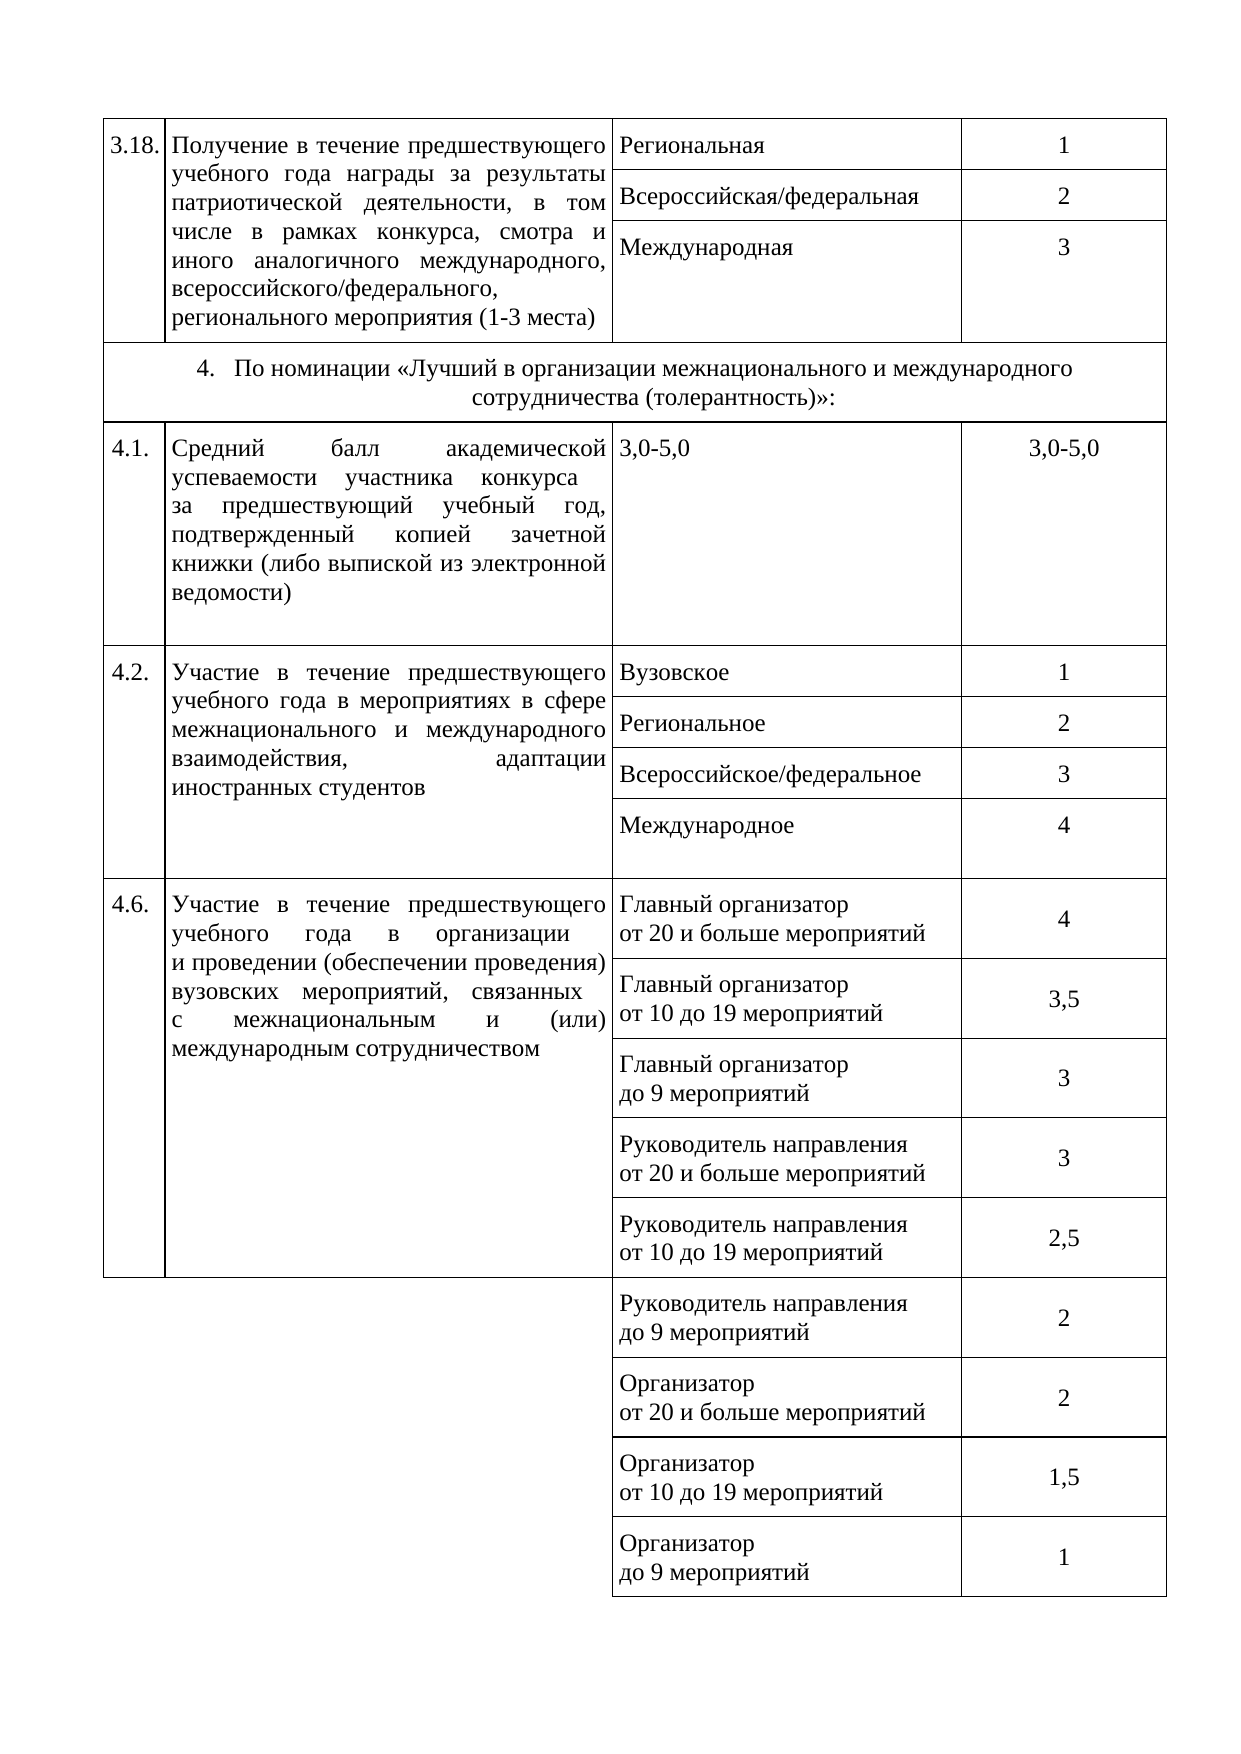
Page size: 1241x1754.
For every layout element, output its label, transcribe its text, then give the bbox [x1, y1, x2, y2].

table_cell 3 [962, 748, 1166, 798]
table_cell Участие в течение предшествующего учебного года в мероприятиях в сфере межнационального и международного взаимодействия, адаптации иностранных студентов [166, 646, 612, 878]
table_cell 1,5 [962, 1438, 1166, 1516]
table_cell [104, 423, 164, 645]
table_cell Организатор от 20 и больше мероприятий [613, 1358, 961, 1436]
table_cell [104, 879, 164, 1277]
table_cell 3 [962, 1118, 1166, 1197]
table_cell Главный организатор от 10 до 19 мероприятий [613, 959, 961, 1037]
table_cell 2 [962, 170, 1166, 220]
table_cell Региональная [613, 119, 961, 169]
table_cell 4 [962, 879, 1166, 958]
table_cell Средний балл академической успеваемости участника конкурса за предшествующий учебный год, подтвержденный копией зачетной книжки (либо выпиской из электронной ведомости) [166, 423, 612, 645]
table_cell 1 [962, 1517, 1166, 1596]
table_cell 3,0-5,0 [613, 423, 961, 645]
table_cell Всероссийская/федеральная [613, 170, 961, 220]
table_cell 2 [962, 1358, 1166, 1436]
table_cell Международное [613, 799, 961, 878]
table_cell По номинации «Лучший в организации межнационального и международного сотрудничества (толерантность)»: [104, 343, 1166, 421]
table_cell 3,5 [962, 959, 1166, 1037]
table_cell Участие в течение предшествующего учебного года в организации и проведении (обеспечении проведения) вузовских мероприятий, связанных с межнациональным и (или) международным сотрудничеством [166, 879, 612, 1277]
table_cell 2,5 [962, 1198, 1166, 1277]
table_cell Главный организатор от 20 и больше мероприятий [613, 879, 961, 958]
table_cell 3 [962, 221, 1166, 342]
table_cell Вузовское [613, 646, 961, 696]
table_cell 1 [962, 119, 1166, 169]
table_cell [104, 646, 164, 878]
table_cell 1 [962, 646, 1166, 696]
table_cell Региональное [613, 697, 961, 747]
table_cell [104, 119, 164, 342]
table_cell Всероссийское/федеральное [613, 748, 961, 798]
table_cell 3,0-5,0 [962, 423, 1166, 645]
table_cell 3 [962, 1039, 1166, 1117]
table_cell Получение в течение предшествующего учебного года награды за результаты патриотической деятельности, в том числе в рамках конкурса, смотра и иного аналогичного международного, всероссийского/федерального, регионального мероприятия (1-3 места) [166, 119, 612, 342]
table_cell Руководитель направления от 10 до 19 мероприятий [613, 1198, 961, 1277]
table_cell Главный организатор до 9 мероприятий [613, 1039, 961, 1117]
table_cell Руководитель направления от 20 и больше мероприятий [613, 1118, 961, 1197]
table_cell Руководитель направления до 9 мероприятий [613, 1278, 961, 1357]
table_cell Международная [613, 221, 961, 342]
table_cell Организатор от 10 до 19 мероприятий [613, 1438, 961, 1516]
table_cell 2 [962, 1278, 1166, 1357]
table_cell Организатор до 9 мероприятий [613, 1517, 961, 1596]
table_cell 2 [962, 697, 1166, 747]
table_cell 4 [962, 799, 1166, 878]
